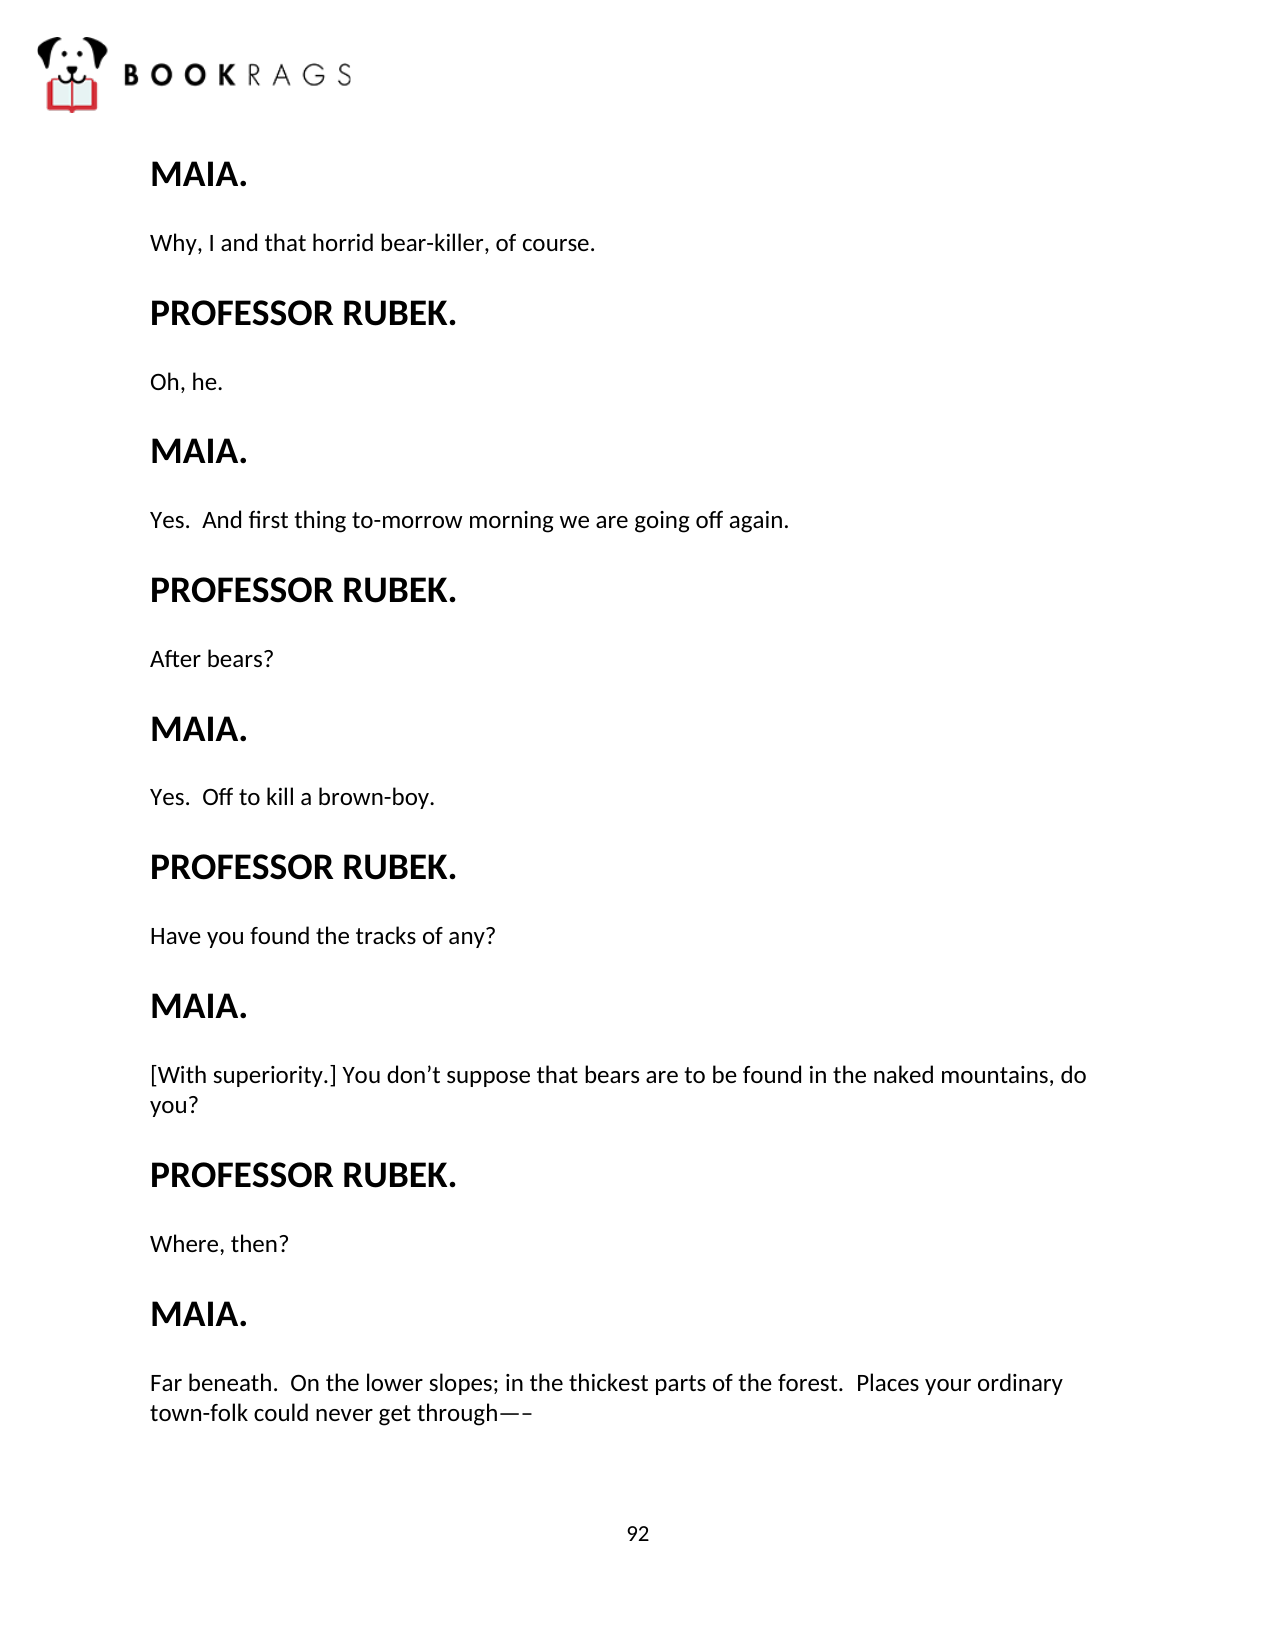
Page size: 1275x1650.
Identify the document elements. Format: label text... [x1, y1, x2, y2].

text MAIA. [150, 427, 1125, 473]
text [With superiority.] You don’t suppose that bears are to be found in the naked mountains, do you? [150, 1059, 1125, 1120]
text Yes. And first thing to-morrow morning we are going off again. [150, 504, 1125, 535]
text Where, then? [150, 1228, 1125, 1258]
text PROFESSOR RUBEK. [150, 289, 1125, 334]
text MAIA. [150, 150, 1125, 196]
text Why, I and that horrid bear-killer, of course. [150, 227, 1125, 257]
text PROFESSOR RUBEK. [150, 566, 1125, 612]
text MAIA. [150, 1290, 1125, 1336]
text Have you found the tracks of any? [150, 920, 1125, 951]
text PROFESSOR RUBEK. [150, 1151, 1125, 1197]
text MAIA. [150, 982, 1125, 1028]
text PROFESSOR RUBEK. [150, 843, 1125, 889]
text After bears? [150, 643, 1125, 673]
text MAIA. [150, 704, 1125, 750]
picture [37, 37, 351, 113]
text Oh, he. [150, 366, 1125, 396]
text Yes. Off to kill a brown-boy. [150, 782, 1125, 812]
text Far beneath. On the lower slopes; in the thickest parts of the forest. Places your ordinary town-folk could never get through—–­ [150, 1367, 1125, 1428]
